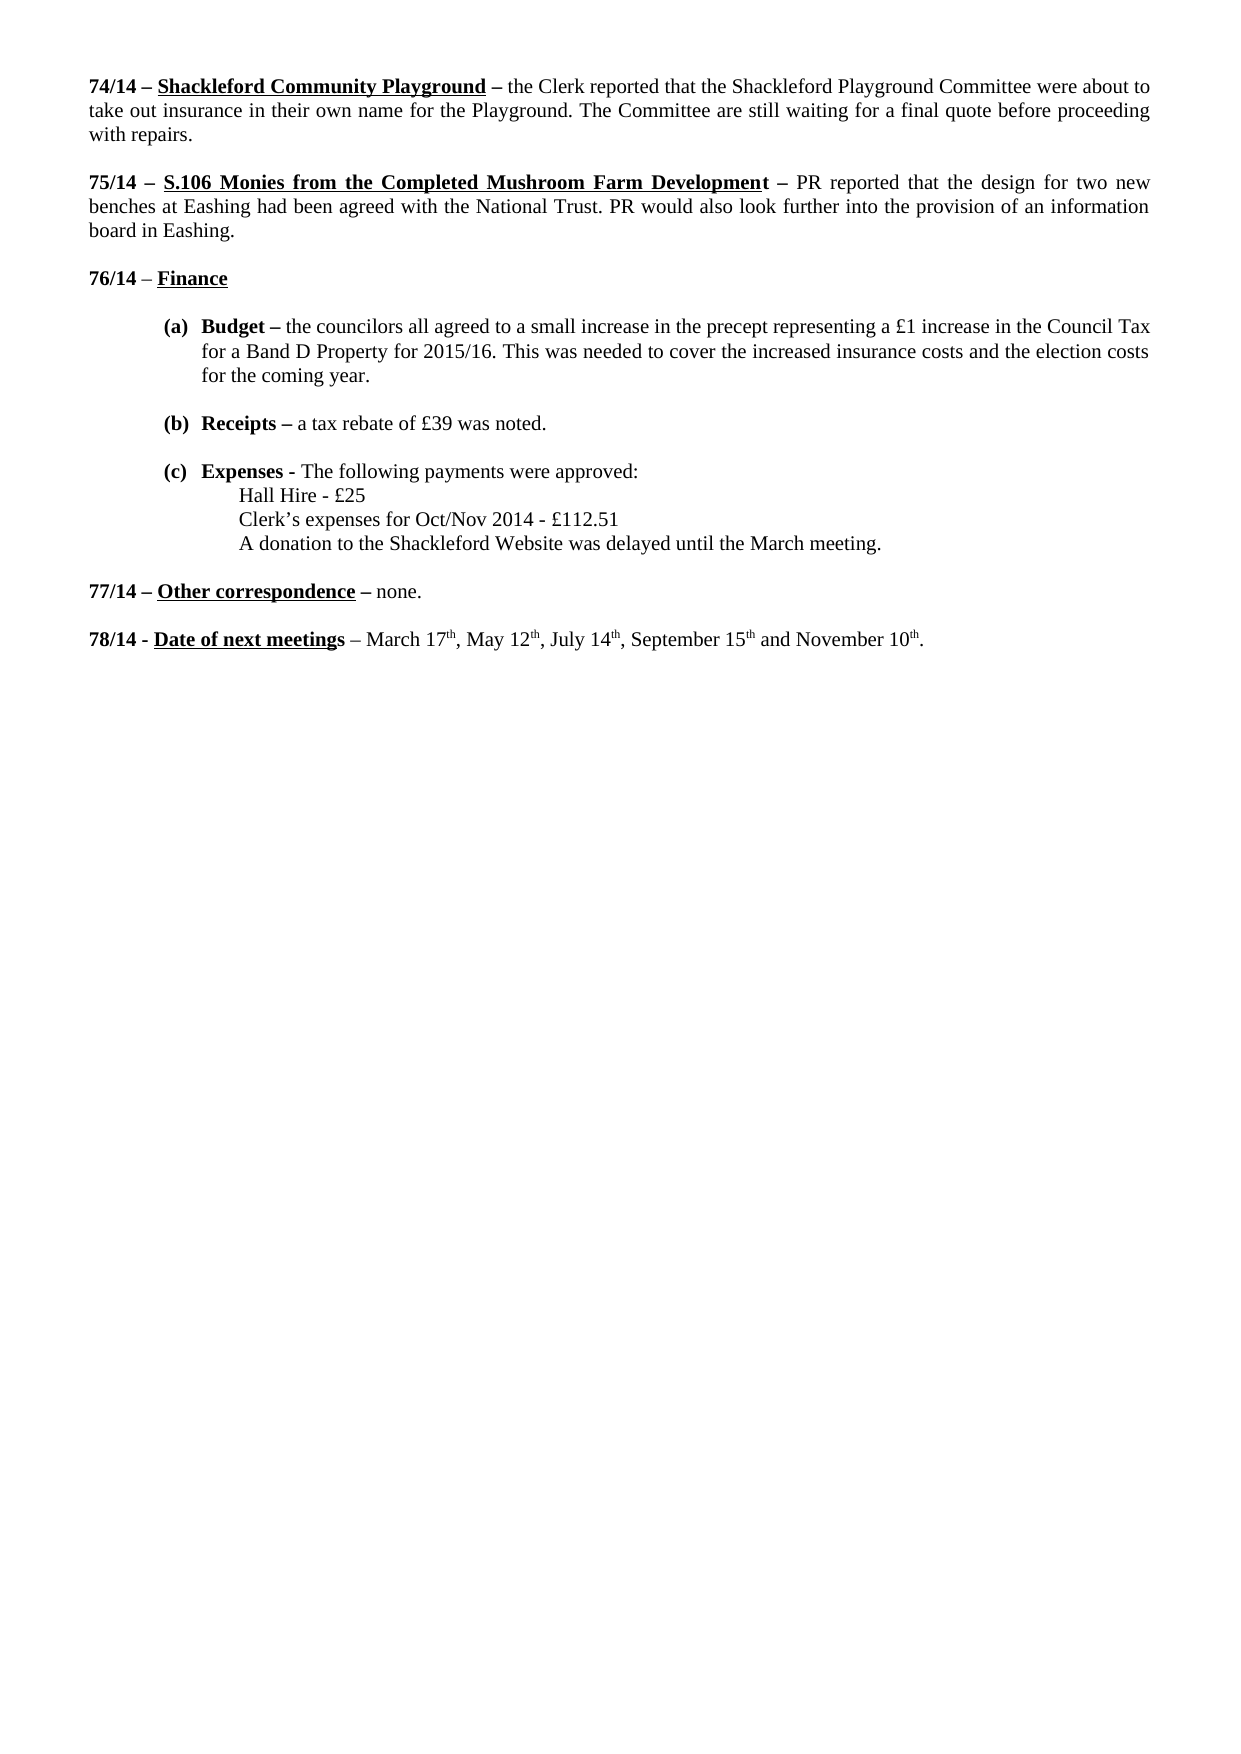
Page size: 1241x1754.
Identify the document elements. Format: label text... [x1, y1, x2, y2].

text 76/14 – Finance [89, 266, 1152, 290]
text A donation to the Shackleford Website was delayed until the March meeting. [89, 531, 1152, 555]
text 75/14 – S.106 Monies from the Completed Mushroom Farm Development – PR reported that the design for two new benches at Eashing had been agreed with the National Trust. PR would also look further into the provision of an information board in Eashing. [89, 170, 1152, 242]
text 77/14 – Other correspondence – none. [89, 579, 1152, 603]
list Receipts – a tax rebate of £39 was noted. [164, 411, 1152, 435]
text Hall Hire - £25 [89, 483, 1152, 507]
text Clerk’s expenses for Oct/Nov 2014 - £112.51 [89, 507, 1152, 531]
text 74/14 – Shackleford Community Playground – the Clerk reported that the Shackleford Playground Committee were about to take out insurance in their own name for the Playground. The Committee are still waiting for a final quote before proceeding with repairs. [89, 74, 1152, 146]
list Expenses - The following payments were approved: [164, 459, 1152, 483]
list Budget – the councilors all agreed to a small increase in the precept representing a £1 increase in the Council Tax for a Band D Property for 2015/16. This was needed to cover the increased insurance costs and the election costs for the coming year. [164, 314, 1152, 387]
text 78/14 - Date of next meetings – March 17th, May 12th, July 14th, September 15th and November 10th. [89, 627, 1152, 651]
